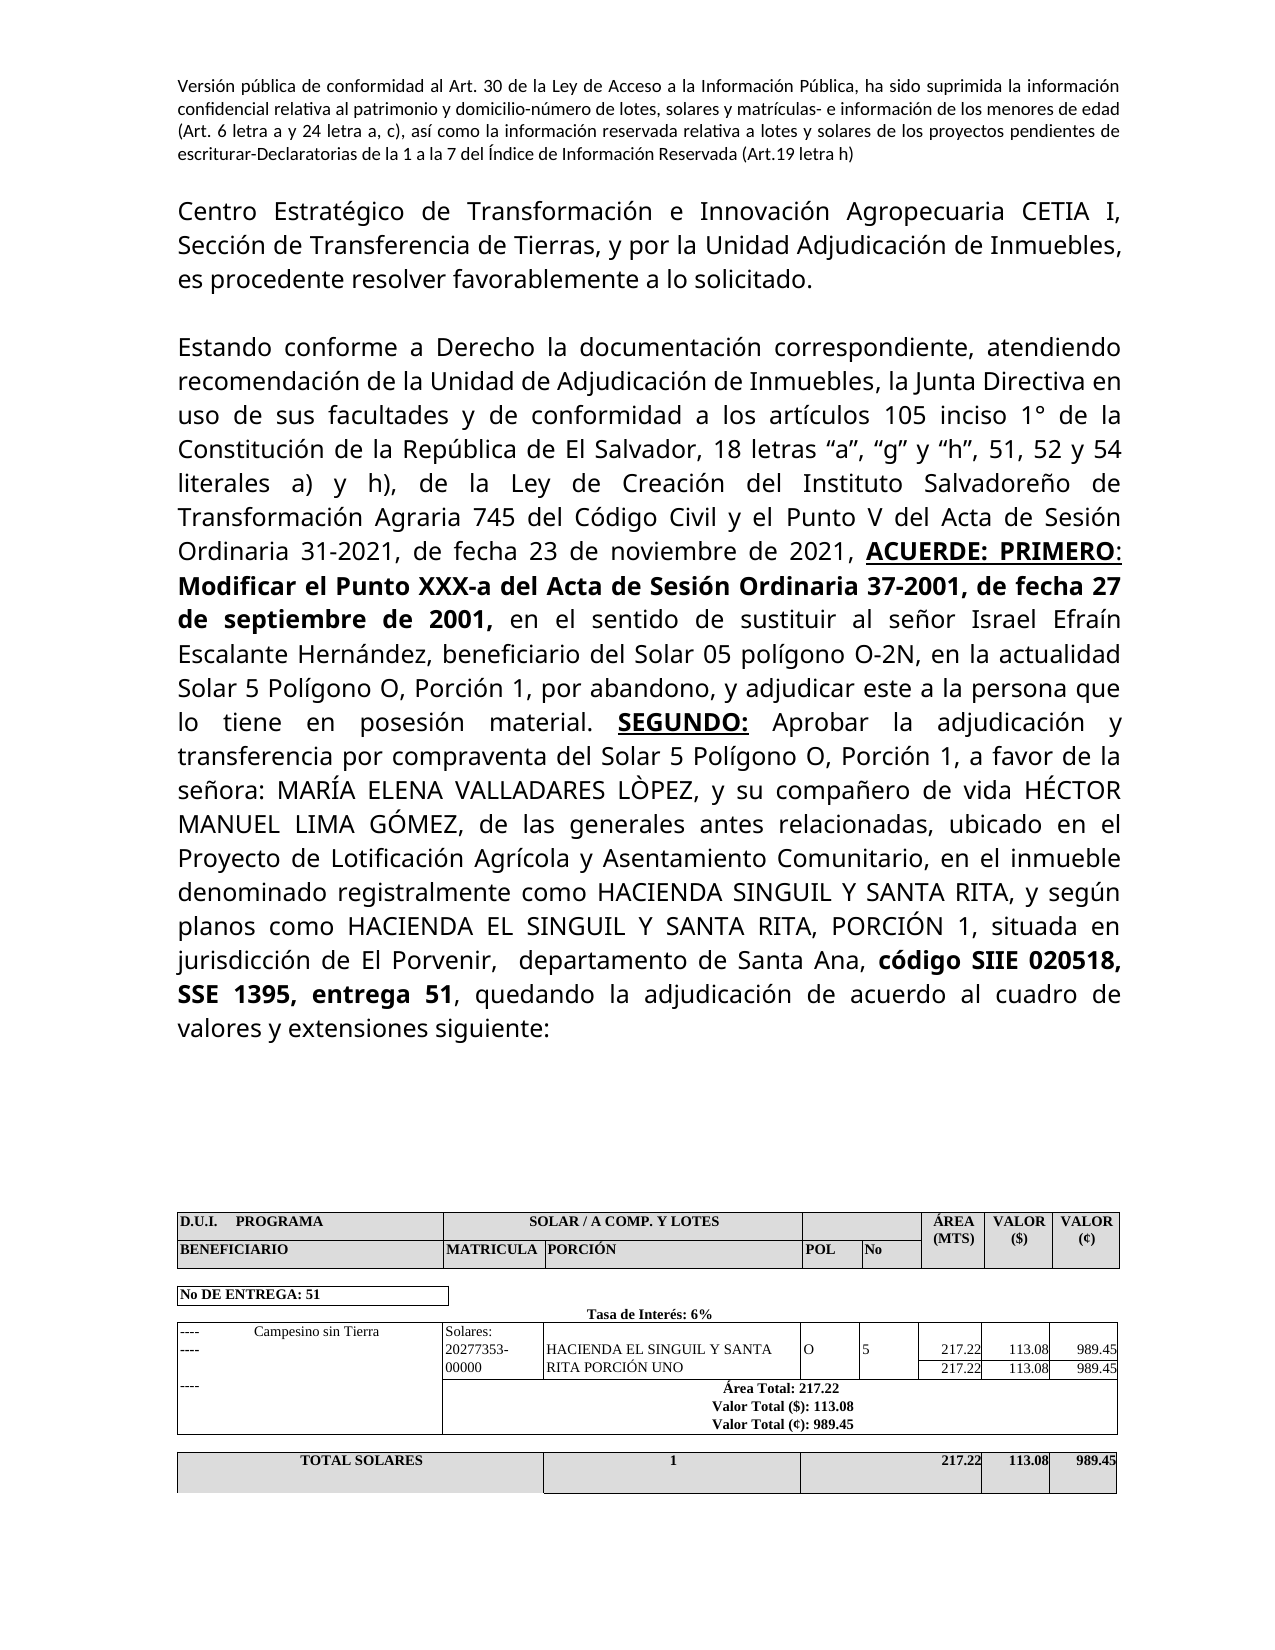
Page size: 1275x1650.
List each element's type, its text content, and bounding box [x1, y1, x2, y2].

table_header 1 [544, 1453, 800, 1493]
table_cell 113.08 [982, 1361, 1049, 1379]
table_header TOTAL SOLARES [178, 1453, 543, 1493]
table_header ---- Campesino sin Tierra ---- ---- [178, 1323, 442, 1434]
table_cell 989.45 [1050, 1361, 1117, 1379]
table_cell No [863, 1241, 921, 1268]
table_header 113.08 [982, 1453, 1049, 1493]
table_header HACIENDA EL SINGUIL Y SANTA RITA PORCIÓN UNO [544, 1323, 800, 1379]
table_header Solares: 20277353-00000 [443, 1323, 543, 1379]
table_header 113.08 [982, 1323, 1049, 1359]
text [177, 193, 1122, 296]
text Tasa de Interés: 6% [177, 1305, 1122, 1322]
table_header 217.22 [919, 1323, 981, 1359]
table_header ÁREA (MTS) [922, 1213, 984, 1268]
table_header SOLAR / A COMP. Y LOTES [444, 1213, 802, 1240]
table_header 217.22 [801, 1453, 981, 1493]
table_cell 217.22 [919, 1361, 981, 1379]
table_header 989.45 [1050, 1323, 1117, 1359]
text Estando conforme a Derecho la documentación correspondiente, atendiendo recomendación de la Unidad de Adjudicación de Inmuebles, la Junta Directiva en uso de sus facultades y de conformidad a los artículos 105 inciso 1° de la Constitución de la República de El Salvador, 18 letras “a”, “g” y “h”, 51, 52 y 54 literales a) y h), de la Ley de Creación del Instituto Salvadoreño de Transformación Agraria 745 del Código Civil y el Punto V del Acta de Sesión Ordinaria 31-2021, de fecha 23 de noviembre de 2021, ACUERDE: PRIMERO: Modificar el Punto XXX-a del Acta de Sesión Ordinaria 37-2001, de fecha 27 de septiembre de 2001, en el sentido de sustituir al señor Israel Efraín Escalante Hernández, beneficiario del Solar 05 polígono O-2N, en la actualidad Solar 5 Polígono O, Porción 1, por abandono, y adjudicar este a la persona que lo tiene en posesión material. SEGUNDO: Aprobar la adjudicación y transferencia por compraventa del Solar 5 Polígono O, Porción 1, a favor de la señora: MARÍA ELENA VALLADARES LÒPEZ, y su compañero de vida HÉCTOR MANUEL LIMA GÓMEZ, de las generales antes relacionadas, ubicado en el Proyecto de Lotificación Agrícola y Asentamiento Comunitario, en el inmueble denominado registralmente como HACIENDA SINGUIL Y SANTA RITA, y según planos como HACIENDA EL SINGUIL Y SANTA RITA, PORCIÓN 1, situada en jurisdicción de El Porvenir, departamento de Santa Ana, código SIIE 020518, SSE 1395, entrega 51, quedando la adjudicación de acuerdo al cuadro de valores y extensiones siguiente: [177, 330, 1122, 1045]
table_cell POL [803, 1241, 862, 1268]
table_header [803, 1213, 921, 1240]
table_cell BENEFICIARIO [178, 1241, 443, 1268]
table_header VALOR ($) [985, 1213, 1052, 1268]
table_header 5 [860, 1323, 918, 1379]
table_header D.U.I. PROGRAMA [178, 1213, 443, 1240]
table_cell PORCIÓN [546, 1241, 802, 1268]
table_header 989.45 [1050, 1453, 1116, 1493]
table_cell MATRICULA [444, 1241, 545, 1268]
table_header VALOR (¢) [1053, 1213, 1119, 1268]
table_header No DE ENTREGA: 51 [178, 1287, 448, 1305]
table_header O [801, 1323, 859, 1379]
table_cell Área Total: 217.22 Valor Total ($): 113.08 Valor Total (¢): 989.45 [443, 1380, 1117, 1434]
